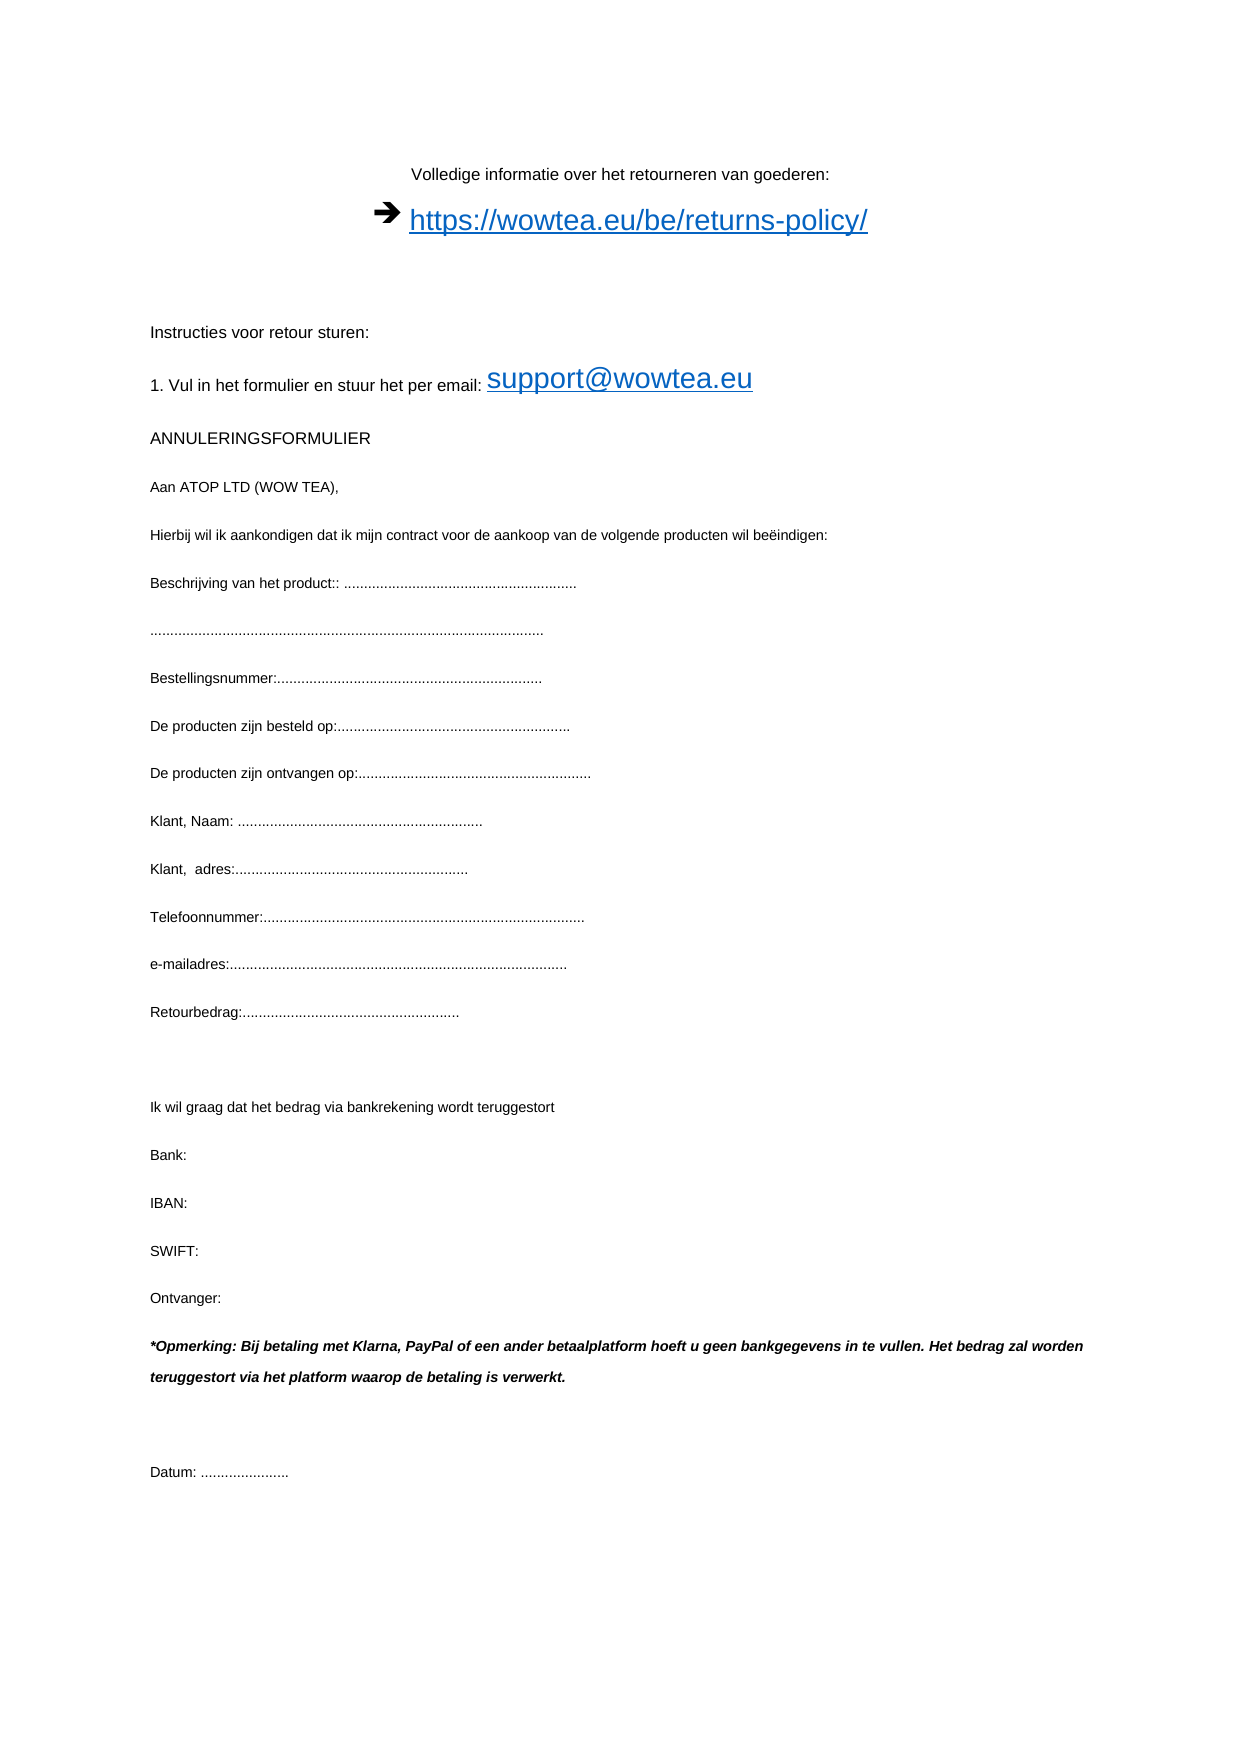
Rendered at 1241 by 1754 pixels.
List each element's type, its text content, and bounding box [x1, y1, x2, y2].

text Ik wil graag dat het bedrag via bankrekening wordt teruggestort [150, 1087, 1090, 1116]
text Klant, adres:.......................................................... [150, 849, 1090, 877]
text Datum: ...................... [150, 1452, 1090, 1481]
text *Opmerking: Bij betaling met Klarna, PayPal of een ander betaalplatform hoeft u geen bankgegevens in te vullen. Het bedrag zal worden teruggestort via het platform waarop de betaling is verwerkt. [150, 1326, 1090, 1386]
text ANNULERINGSFORMULIER [150, 414, 1090, 448]
text Volledige informatie over het retourneren van goederen: [150, 150, 1090, 183]
text 1. Vul in het formulier en stuur het per email: support@wowtea.eu [150, 361, 1090, 395]
text e-mailadres:.................................................................................... [150, 944, 1090, 973]
text Instructies voor retour sturen: [150, 309, 1090, 342]
text Beschrijving van het product:: .......................................................... [150, 562, 1090, 591]
text Bestellingsnummer:.................................................................. [150, 658, 1090, 687]
text SWIFT: [150, 1230, 1090, 1259]
text De producten zijn ontvangen op:.......................................................... [150, 753, 1090, 782]
text Telefoonnummer:................................................................................ [150, 896, 1090, 925]
text Retourbedrag:...................................................... [150, 992, 1090, 1021]
text .................................................................................................. [150, 610, 1090, 639]
text De producten zijn besteld op:.......................................................... [150, 706, 1090, 734]
text Aan ATOP LTD (WOW TEA), [150, 467, 1090, 496]
text Hierbij wil ik aankondigen dat ik mijn contract voor de aankoop van de volgende producten wil beëindigen: [150, 515, 1090, 543]
list https://wowtea.eu/be/returns-policy/ [150, 203, 1090, 237]
text IBAN: [150, 1183, 1090, 1211]
text Ontvanger: [150, 1278, 1090, 1307]
text Bank: [150, 1135, 1090, 1164]
text Klant, Naam: ............................................................. [150, 801, 1090, 830]
